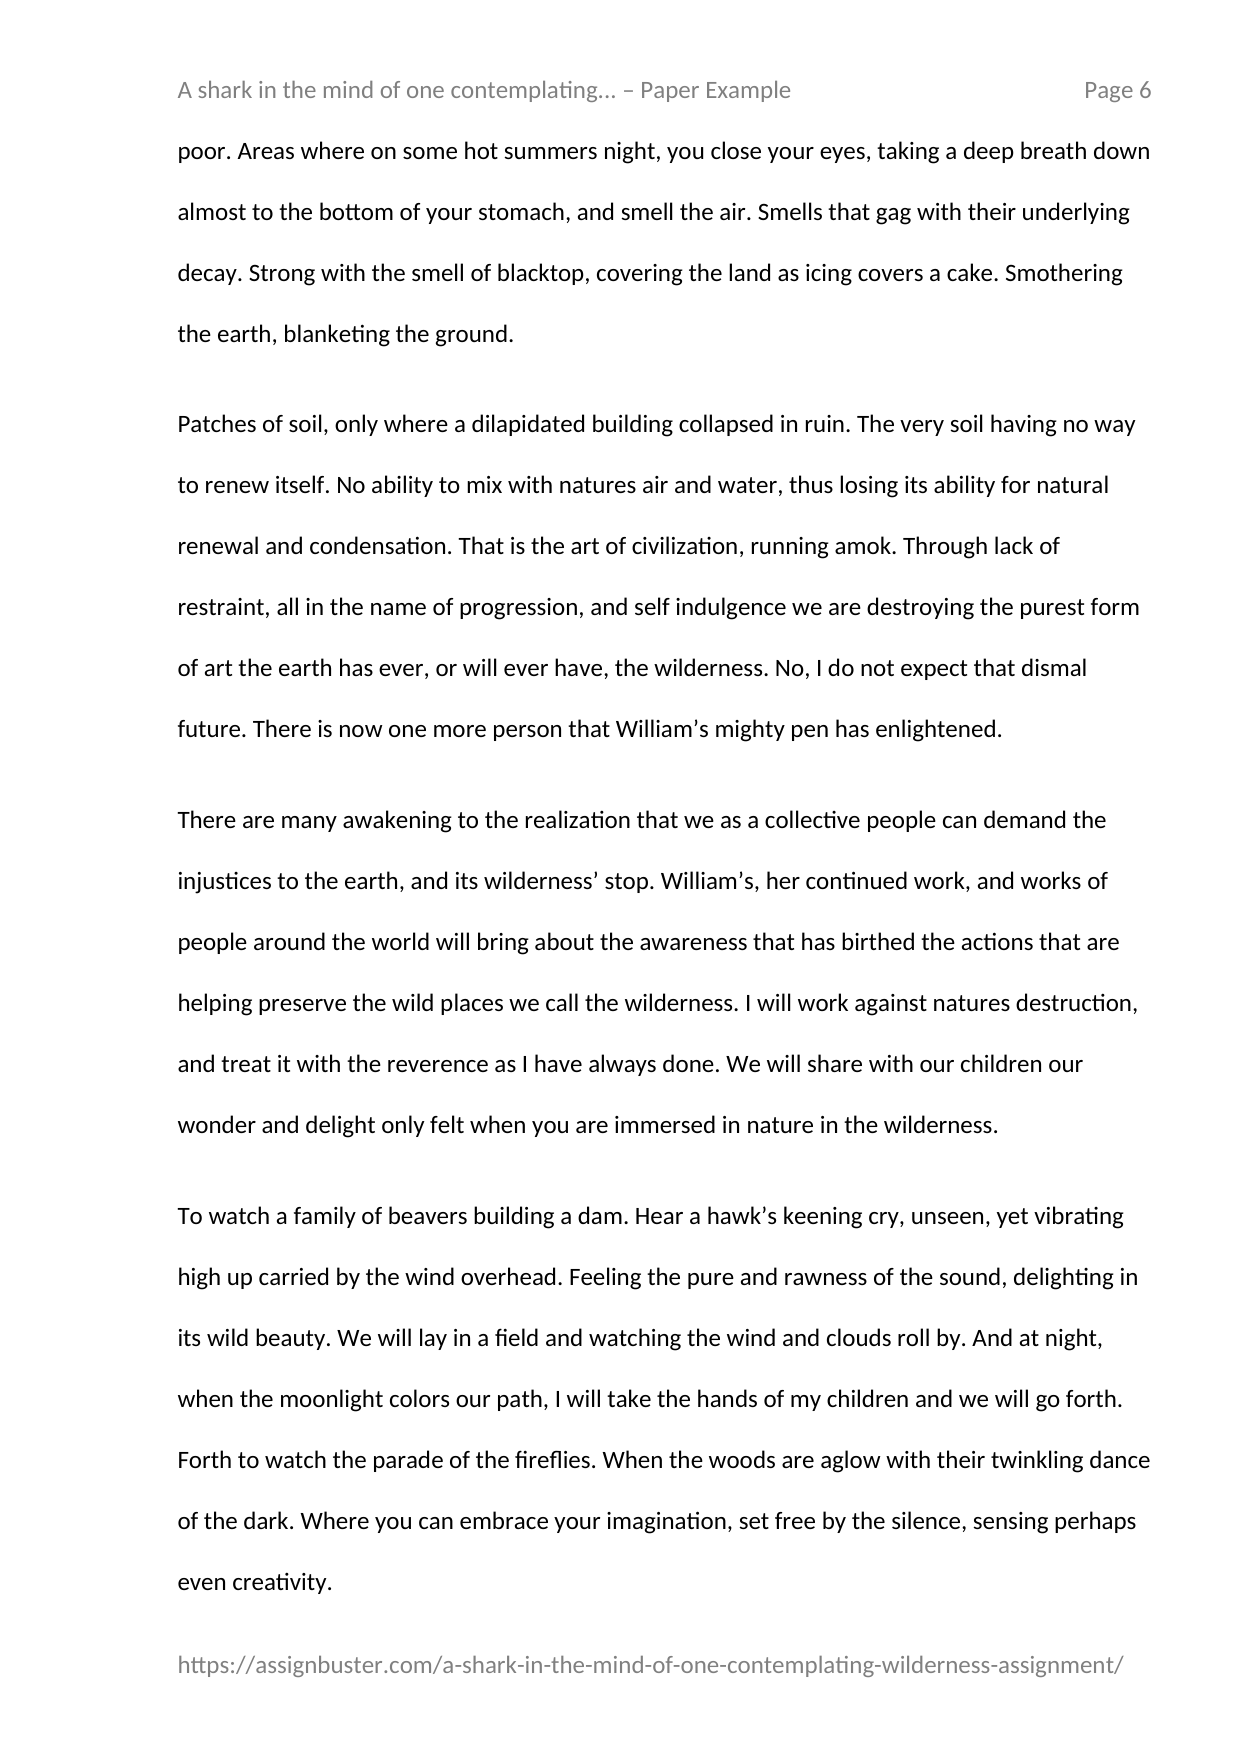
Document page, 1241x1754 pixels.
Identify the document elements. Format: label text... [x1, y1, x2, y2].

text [177, 135, 1152, 348]
text Patches of soil, only where a dilapidated building collapsed in ruin. The very soil having no way to renew itself. No ability to mix with natures air and water, thus losing its ability for natural renewal and condensation. That is the art of civilization, running amok. Through lack of restraint, all in the name of progression, and self indulgence we are destroying the purest form of art the earth has ever, or will ever have, the wilderness. No, I do not expect that dismal future. There is now one more person that William’s mighty pen has enlightened. [177, 408, 1152, 744]
text To watch a family of beavers building a dam. Hear a hawk’s keening cry, unseen, yet vibrating high up carried by the wind overhead. Feeling the pure and rawness of the sound, delighting in its wild beauty. We will lay in a field and watching the wind and clouds roll by. And at night, when the moonlight colors our path, I will take the hands of my children and we will go forth. Forth to watch the parade of the fireflies. When the woods are aglow with their twinkling dance of the dark. Where you can embrace your imagination, set free by the silence, sensing perhaps even creativity. [177, 1200, 1152, 1597]
text There are many awakening to the realization that we as a collective people can demand the injustices to the earth, and its wilderness’ stop. William’s, her continued work, and works of people around the world will bring about the awareness that has birthed the actions that are helping preserve the wild places we call the wilderness. I will work against natures destruction, and treat it with the reverence as I have always done. We will share with our children our wonder and delight only felt when you are immersed in nature in the wilderness. [177, 804, 1152, 1140]
